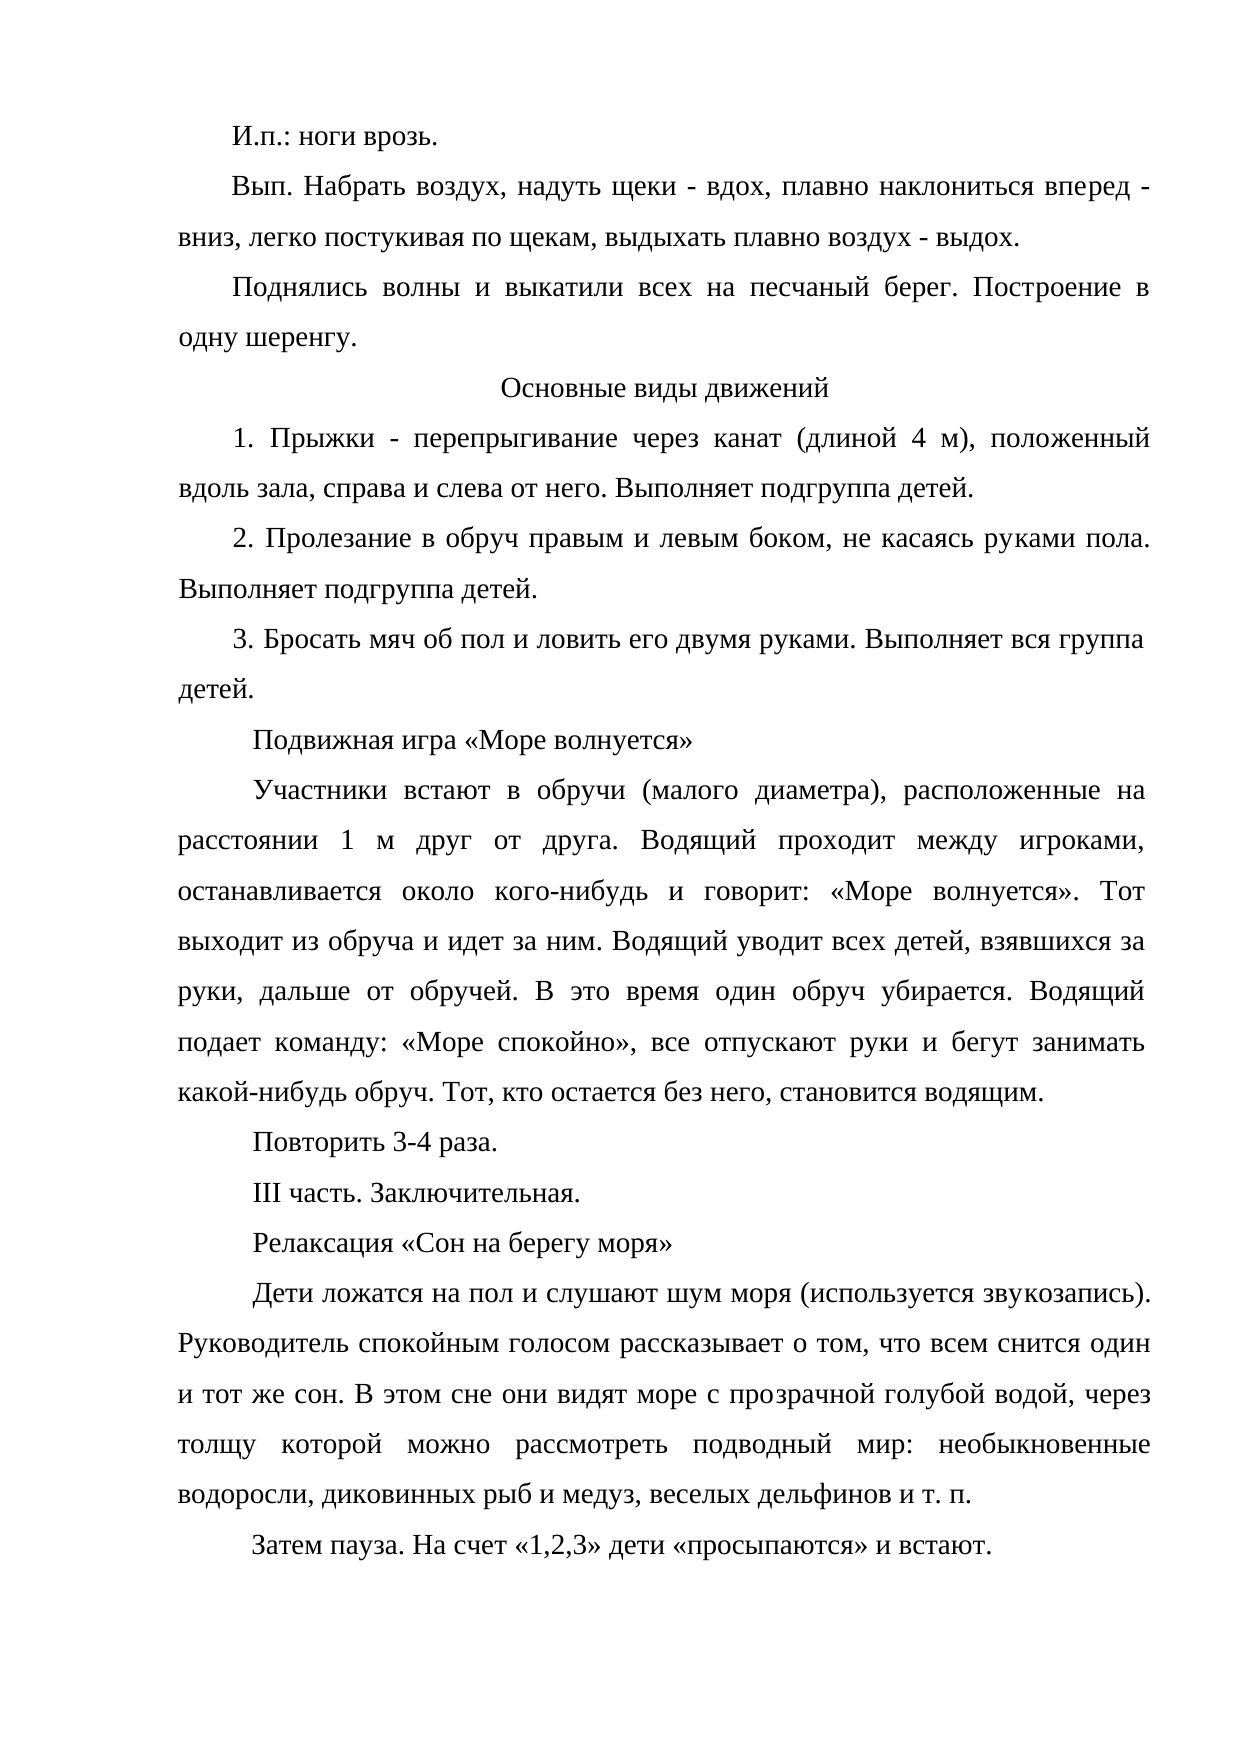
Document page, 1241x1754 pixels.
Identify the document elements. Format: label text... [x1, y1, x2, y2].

list Бросать мяч об пол и ловить его двумя руками. Выполняет вся группа детей. [178, 621, 1146, 705]
text Релаксация «Сон на берегу моря» [177, 1225, 1151, 1258]
text И.п.: ноги врозь. [232, 118, 1152, 152]
list Дети ложатся на пол и слушают шум моря (используется звукозапись). Руководитель спокойным голосом рассказывает о том, что всем снится один и тот же сон. В этом сне они видят море с прозрачной голубой водой, через толщу которой можно рассмотреть подводный мир: необыкновенные водоросли, диковинных рыб и медуз, веселых дельфинов и т. п. [177, 1275, 1152, 1510]
text Поднялись волны и выкатили всех на песчаный берег. Построение в одну шеренгу. [178, 269, 1150, 353]
text Вып. Набрать воздух, надуть щеки - вдох, плавно наклониться вперед -вниз, легко постукивая по щекам, выдыхать плавно воздух - выдох. [178, 168, 1150, 252]
list Затем пауза. На счет «1,2,3» дети «просыпаются» и встают. [177, 1527, 1152, 1560]
list Участники встают в обручи (малого диаметра), расположенные на расстоянии 1 м друг от друга. Водящий проходит между игроками, останавливается около кого-нибудь и говорит: «Море волнуется». Тот выходит из обруча и идет за ним. Водящий уводит всех детей, взявшихся за руки, дальше от обручей. В это время один обруч убирается. Водящий подает команду: «Море спокойно», все отпускают руки и бегут занимать какой-нибудь обруч. Тот, кто остается без него, становится водящим. [177, 772, 1146, 1108]
text Основные виды движений [178, 370, 1152, 403]
list Прыжки - перепрыгивание через канат (длиной 4 м), положенный вдоль зала, справа и слева от него. Выполняет подгруппа детей. [178, 420, 1150, 504]
list Подвижная игра «Море волнуется» [177, 722, 1146, 755]
list Пролезание в обруч правым и левым боком, не касаясь руками пола. Выполняет подгруппа детей. [178, 521, 1151, 604]
text III часть. Заключительная. [177, 1175, 1151, 1208]
list Повторить 3-4 раза. [177, 1124, 1152, 1158]
